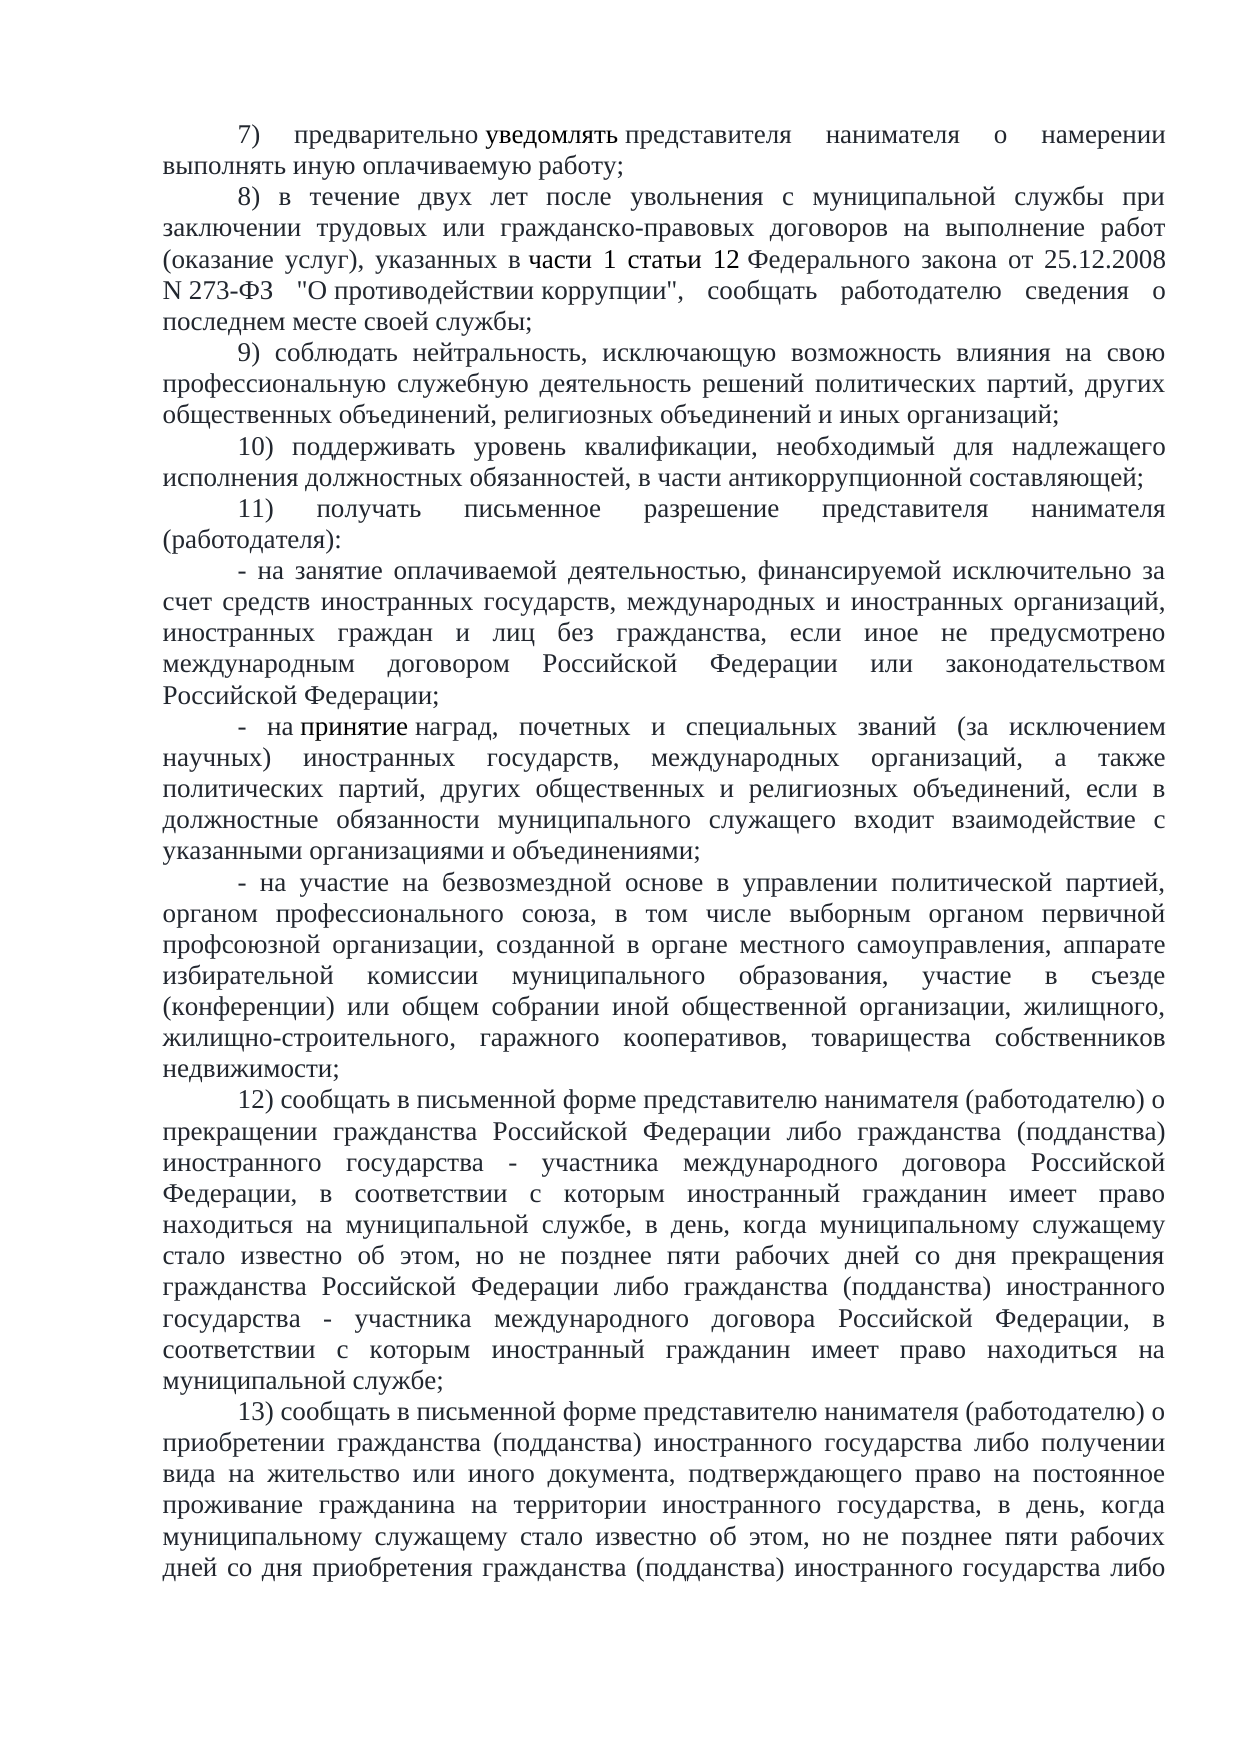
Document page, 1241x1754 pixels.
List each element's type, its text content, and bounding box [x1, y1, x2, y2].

text - на участие на безвозмездной основе в управлении политической партией, органом профессионального союза, в том числе выборным органом первичной профсоюзной организации, созданной в органе местного самоуправления, аппарате избирательной комиссии муниципального образования, участие в съезде (конференции) или общем собрании иной общественной организации, жилищного, жилищно-строительного, гаражного кооперативов, товарищества собственников недвижимости; [162, 866, 1167, 1084]
text 7) предварительно уведомлять представителя нанимателя о намерении выполнять иную оплачиваемую работу; [162, 118, 1167, 180]
text 8) в течение двух лет после увольнения с муниципальной службы при заключении трудовых или гражданско-правовых договоров на выполнение работ (оказание услуг), указанных в части 1 статьи 12 Федерального закона от 25.12.2008 N 273-ФЗ "О противодействии коррупции", сообщать работодателю сведения о последнем месте своей службы; [162, 180, 1167, 336]
text 12) сообщать в письменной форме представителю нанимателя (работодателю) о прекращении гражданства Российской Федерации либо гражданства (подданства) иностранного государства - участника международного договора Российской Федерации, в соответствии с которым иностранный гражданин имеет право находиться на муниципальной службе, в день, когда муниципальному служащему стало известно об этом, но не позднее пяти рабочих дней со дня прекращения гражданства Российской Федерации либо гражданства (подданства) иностранного государства - участника международного договора Российской Федерации, в соответствии с которым иностранный гражданин имеет право находиться на муниципальной службе; [162, 1084, 1167, 1395]
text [162, 1395, 1167, 1582]
text - на принятие наград, почетных и специальных званий (за исключением научных) иностранных государств, международных организаций, а также политических партий, других общественных и религиозных объединений, если в должностные обязанности муниципального служащего входит взаимодействие с указанными организациями и объединениями; [162, 710, 1167, 866]
text 11) получать письменное разрешение представителя нанимателя (работодателя): [162, 492, 1167, 554]
text 10) поддерживать уровень квалификации, необходимый для надлежащего исполнения должностных обязанностей, в части антикоррупционной составляющей; [162, 429, 1167, 492]
text 9) соблюдать нейтральность, исключающую возможность влияния на свою профессиональную служебную деятельность решений политических партий, других общественных объединений, религиозных объединений и иных организаций; [162, 336, 1167, 429]
text - на занятие оплачиваемой деятельностью, финансируемой исключительно за счет средств иностранных государств, международных и иностранных организаций, иностранных граждан и лиц без гражданства, если иное не предусмотрено международным договором Российской Федерации или законодательством Российской Федерации; [162, 554, 1167, 710]
